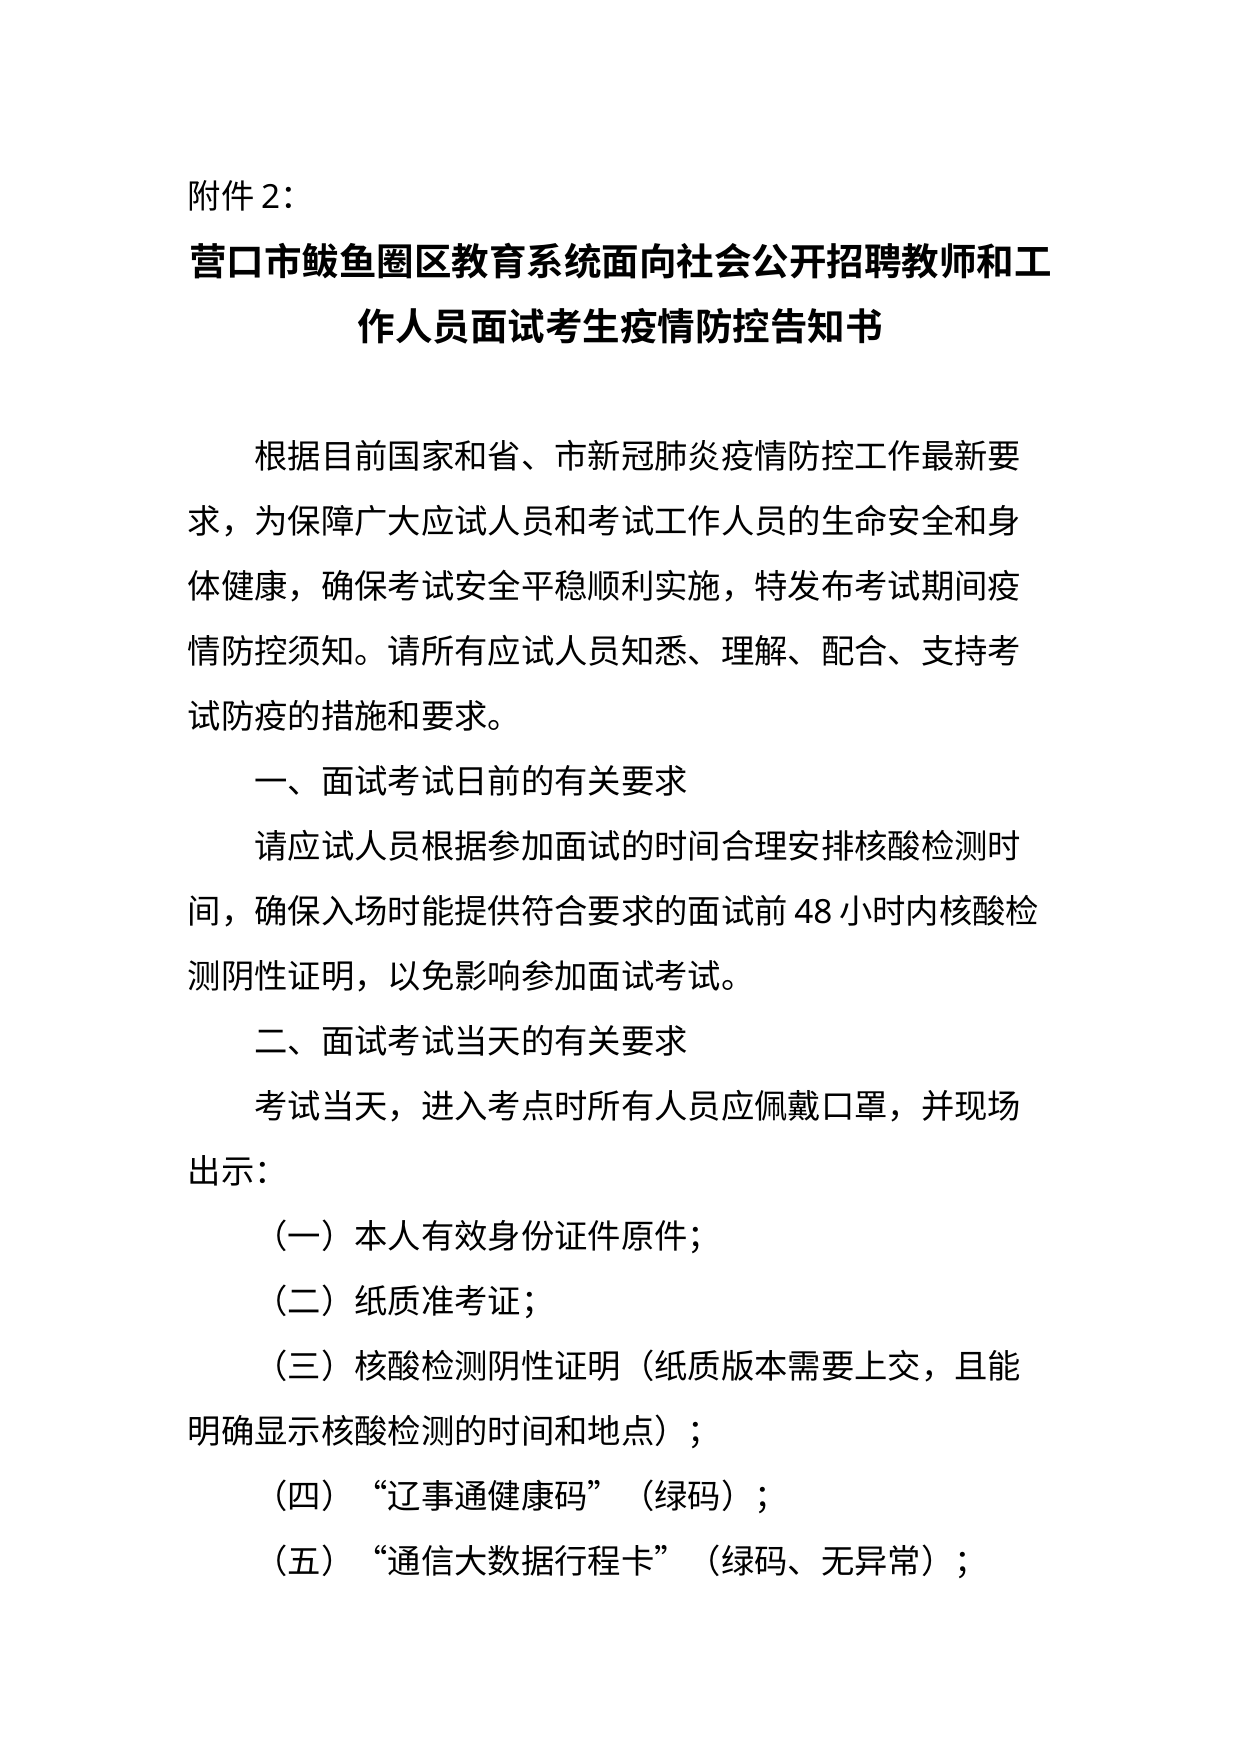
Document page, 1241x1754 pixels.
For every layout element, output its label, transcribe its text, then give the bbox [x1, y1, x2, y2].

text 营口市鲅鱼圈区教育系统面向社会公开招聘教师和工作人员面试考生疫情防控告知书 [187, 227, 1053, 357]
text 根据目前国家和省、市新冠肺炎疫情防控工作最新要求，为保障广大应试人员和考试工作人员的生命安全和身体健康，确保考试安全平稳顺利实施，特发布考试期间疫情防控须知。请所有应试人员知悉、理解、配合、支持考试防疫的措施和要求。 [187, 422, 1053, 747]
text 二、面试考试当天的有关要求 [187, 1007, 1053, 1072]
text 考试当天，进入考点时所有人员应佩戴口罩，并现场出示： [187, 1072, 1053, 1202]
text （二）纸质准考证； [187, 1267, 1053, 1332]
text 请应试人员根据参加面试的时间合理安排核酸检测时间，确保入场时能提供符合要求的面试前48小时内核酸检测阴性证明，以免影响参加面试考试。 [187, 812, 1053, 1007]
text 一、面试考试日前的有关要求 [187, 747, 1053, 812]
text （四）“辽事通健康码”（绿码）； [187, 1462, 1053, 1527]
text （三）核酸检测阴性证明（纸质版本需要上交，且能明确显示核酸检测的时间和地点）； [187, 1332, 1053, 1462]
text 附件2： [187, 162, 1053, 227]
text （一）本人有效身份证件原件； [187, 1202, 1053, 1267]
text （五）“通信大数据行程卡”（绿码、无异常）； [187, 1527, 1053, 1592]
